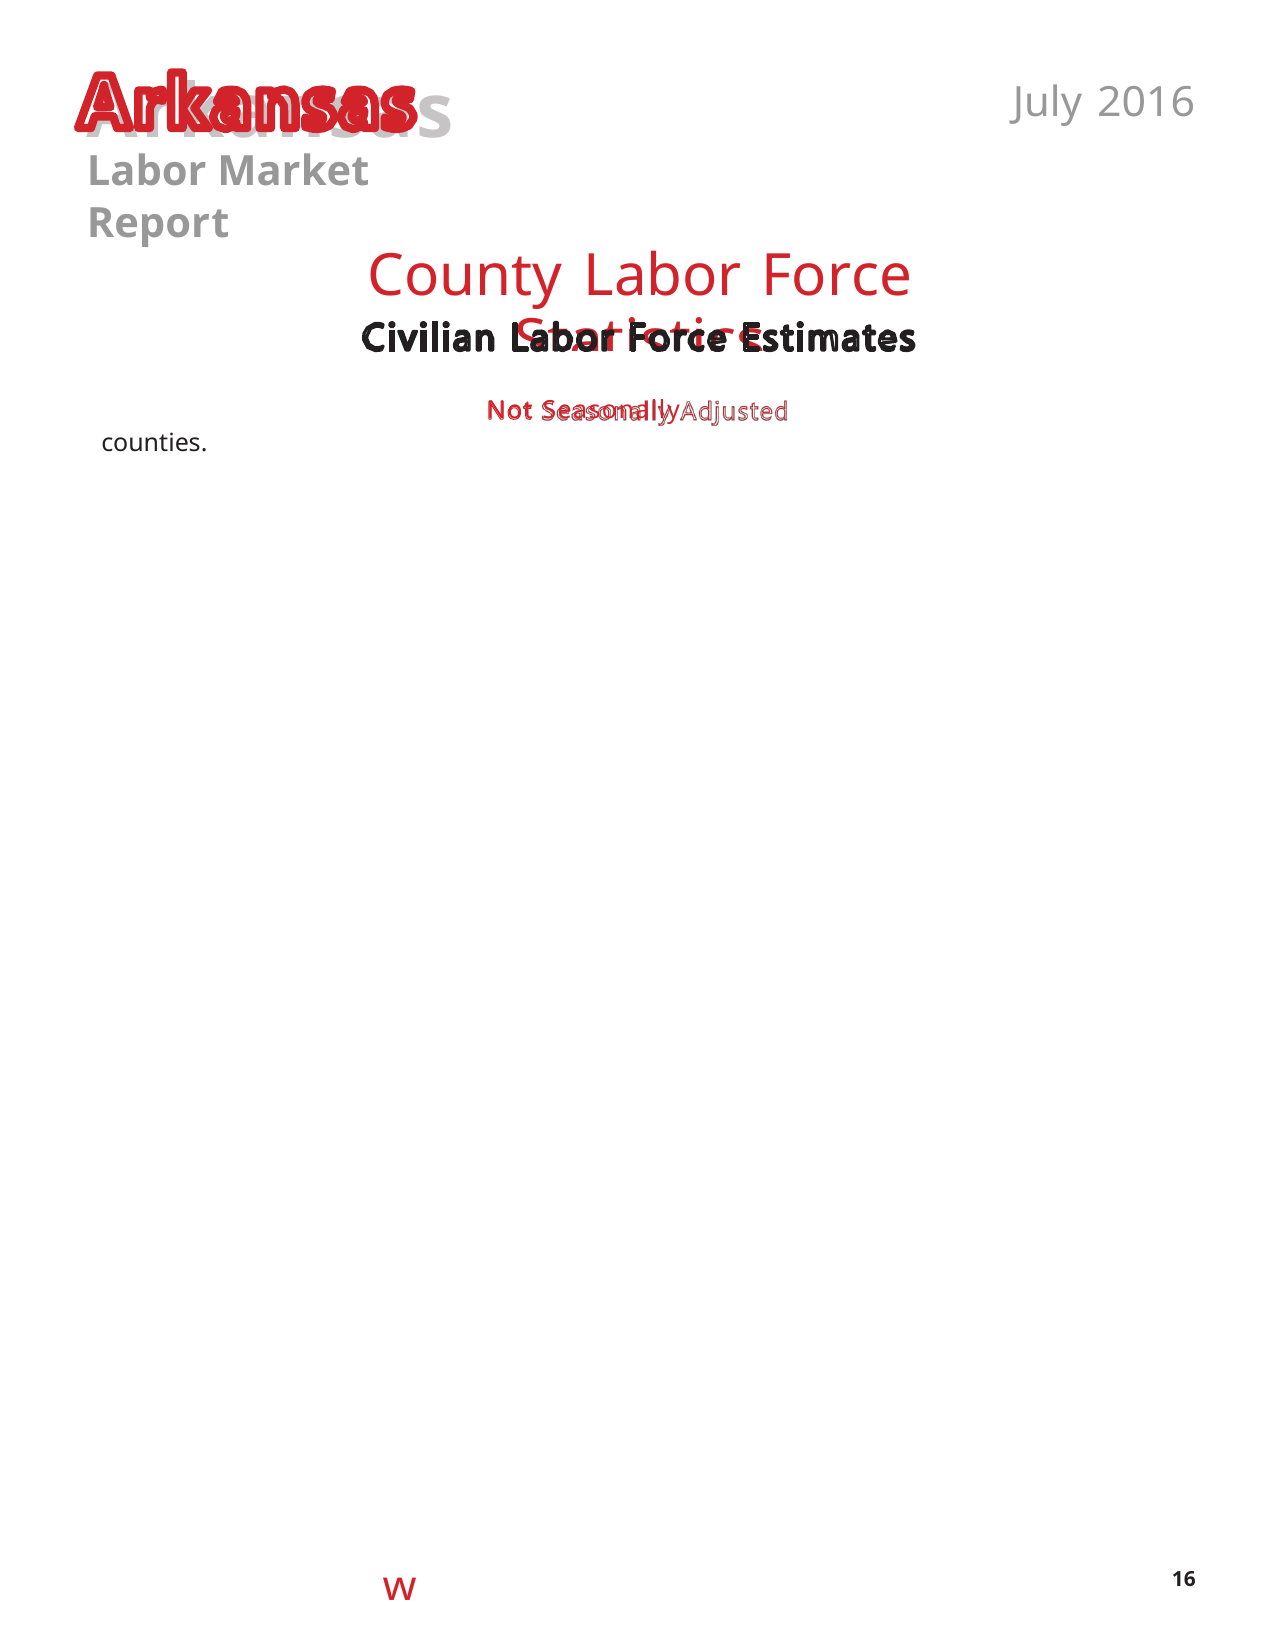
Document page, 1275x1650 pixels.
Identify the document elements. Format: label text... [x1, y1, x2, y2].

picture [542, 398, 787, 425]
text Compared to July 2015, unemployment rates are down in all 75 Arkansas counties. [101, 425, 1012, 459]
